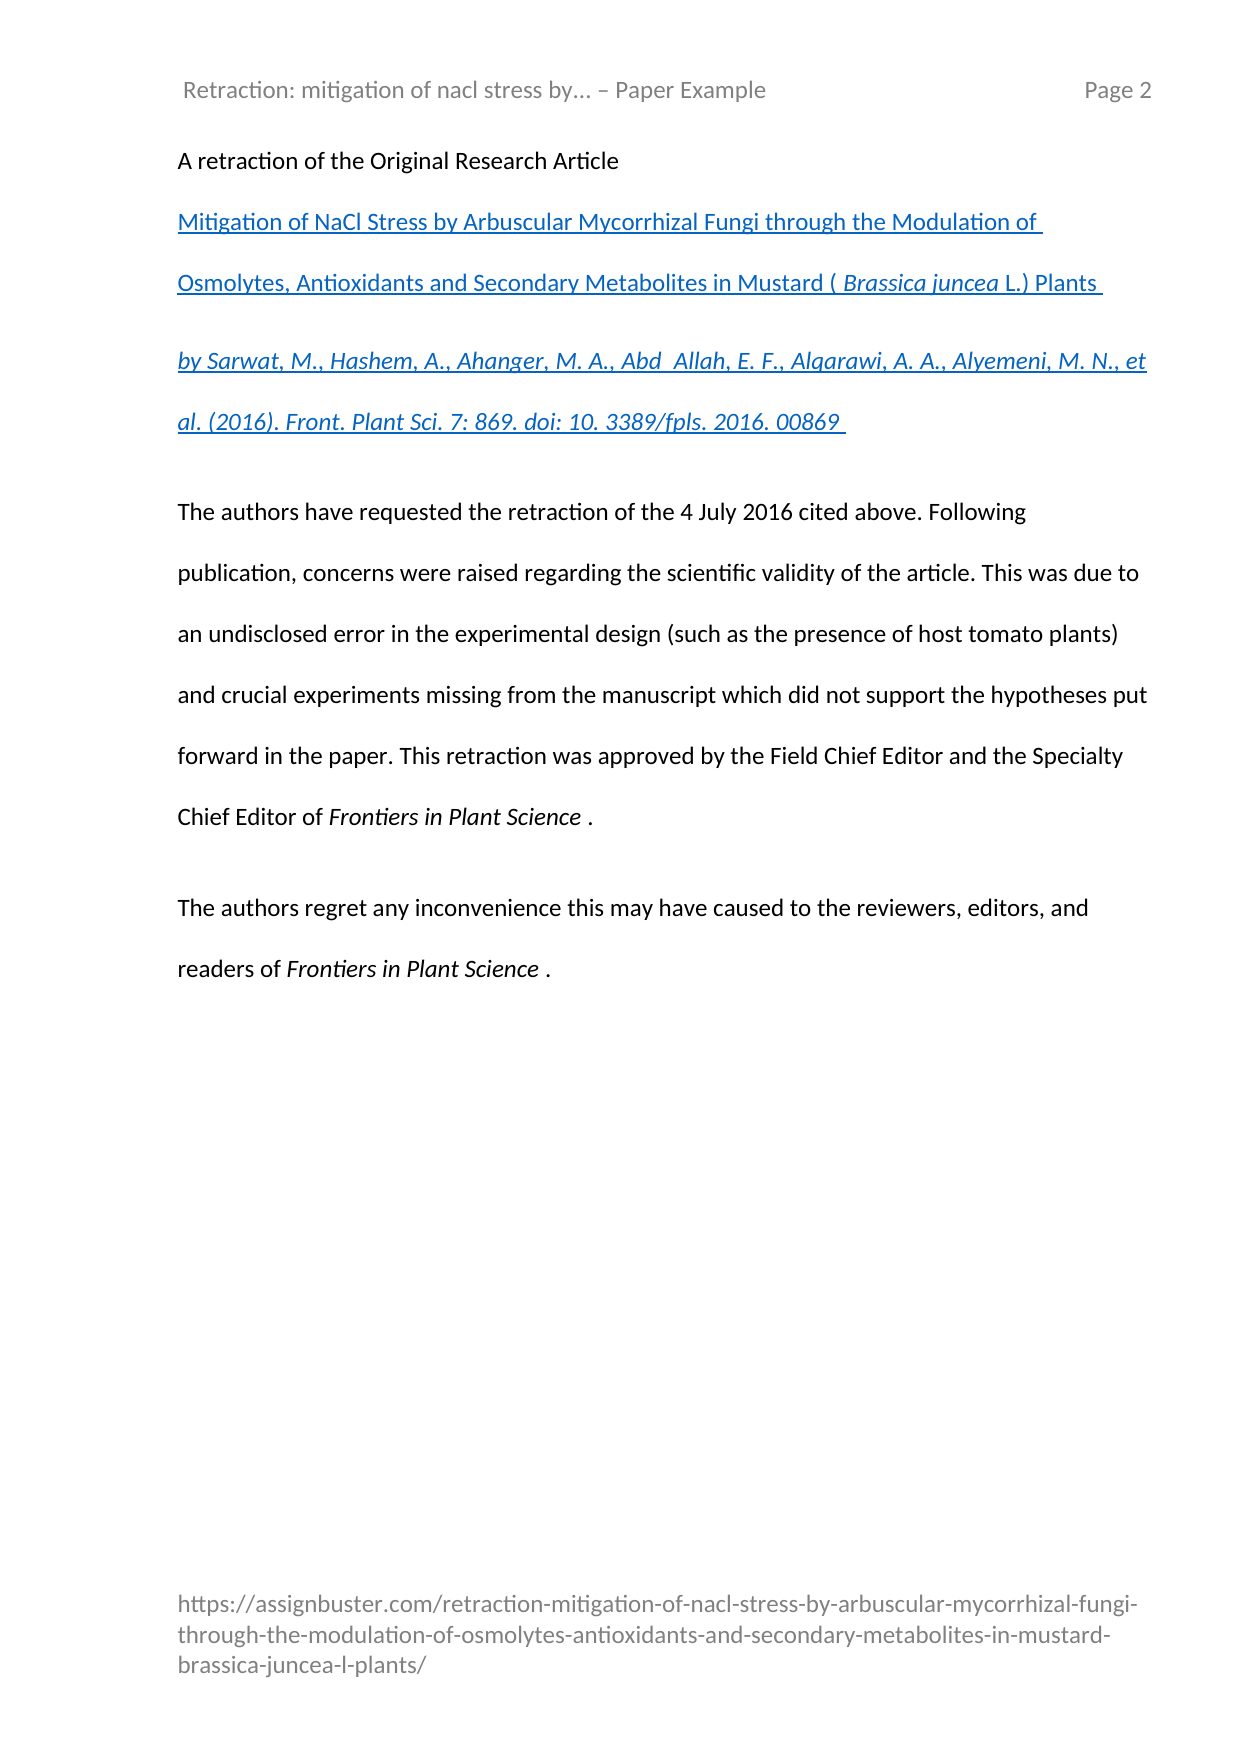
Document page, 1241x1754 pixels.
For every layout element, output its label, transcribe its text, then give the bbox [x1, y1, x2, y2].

text The authors regret any inconvenience this may have caused to the reviewers, editors, and readers of Frontiers in Plant Science . [177, 892, 1152, 984]
text A retraction of the Original Research Article Mitigation of NaCl Stress by Arbuscular Mycorrhizal Fungi through the Modulation of Osmolytes, Antioxidants and Secondary Metabolites in Mustard ( Brassica juncea L.) Plants [177, 145, 1152, 298]
text The authors have requested the retraction of the 4 July 2016 cited above. Following publication, concerns were raised regarding the scientific validity of the article. This was due to an undisclosed error in the experimental design (such as the presence of host tomato plants) and crucial experiments missing from the manuscript which did not support the hypotheses put forward in the paper. This retraction was approved by the Field Chief Editor and the Specialty Chief Editor of Frontiers in Plant Science . [177, 496, 1152, 832]
text by Sarwat, M., Hashem, A., Ahanger, M. A., Abd_Allah, E. F., Alqarawi, A. A., Alyemeni, M. N., et al. (2016). Front. Plant Sci. 7: 869. doi: 10. 3389/fpls. 2016. 00869 [177, 345, 1152, 436]
